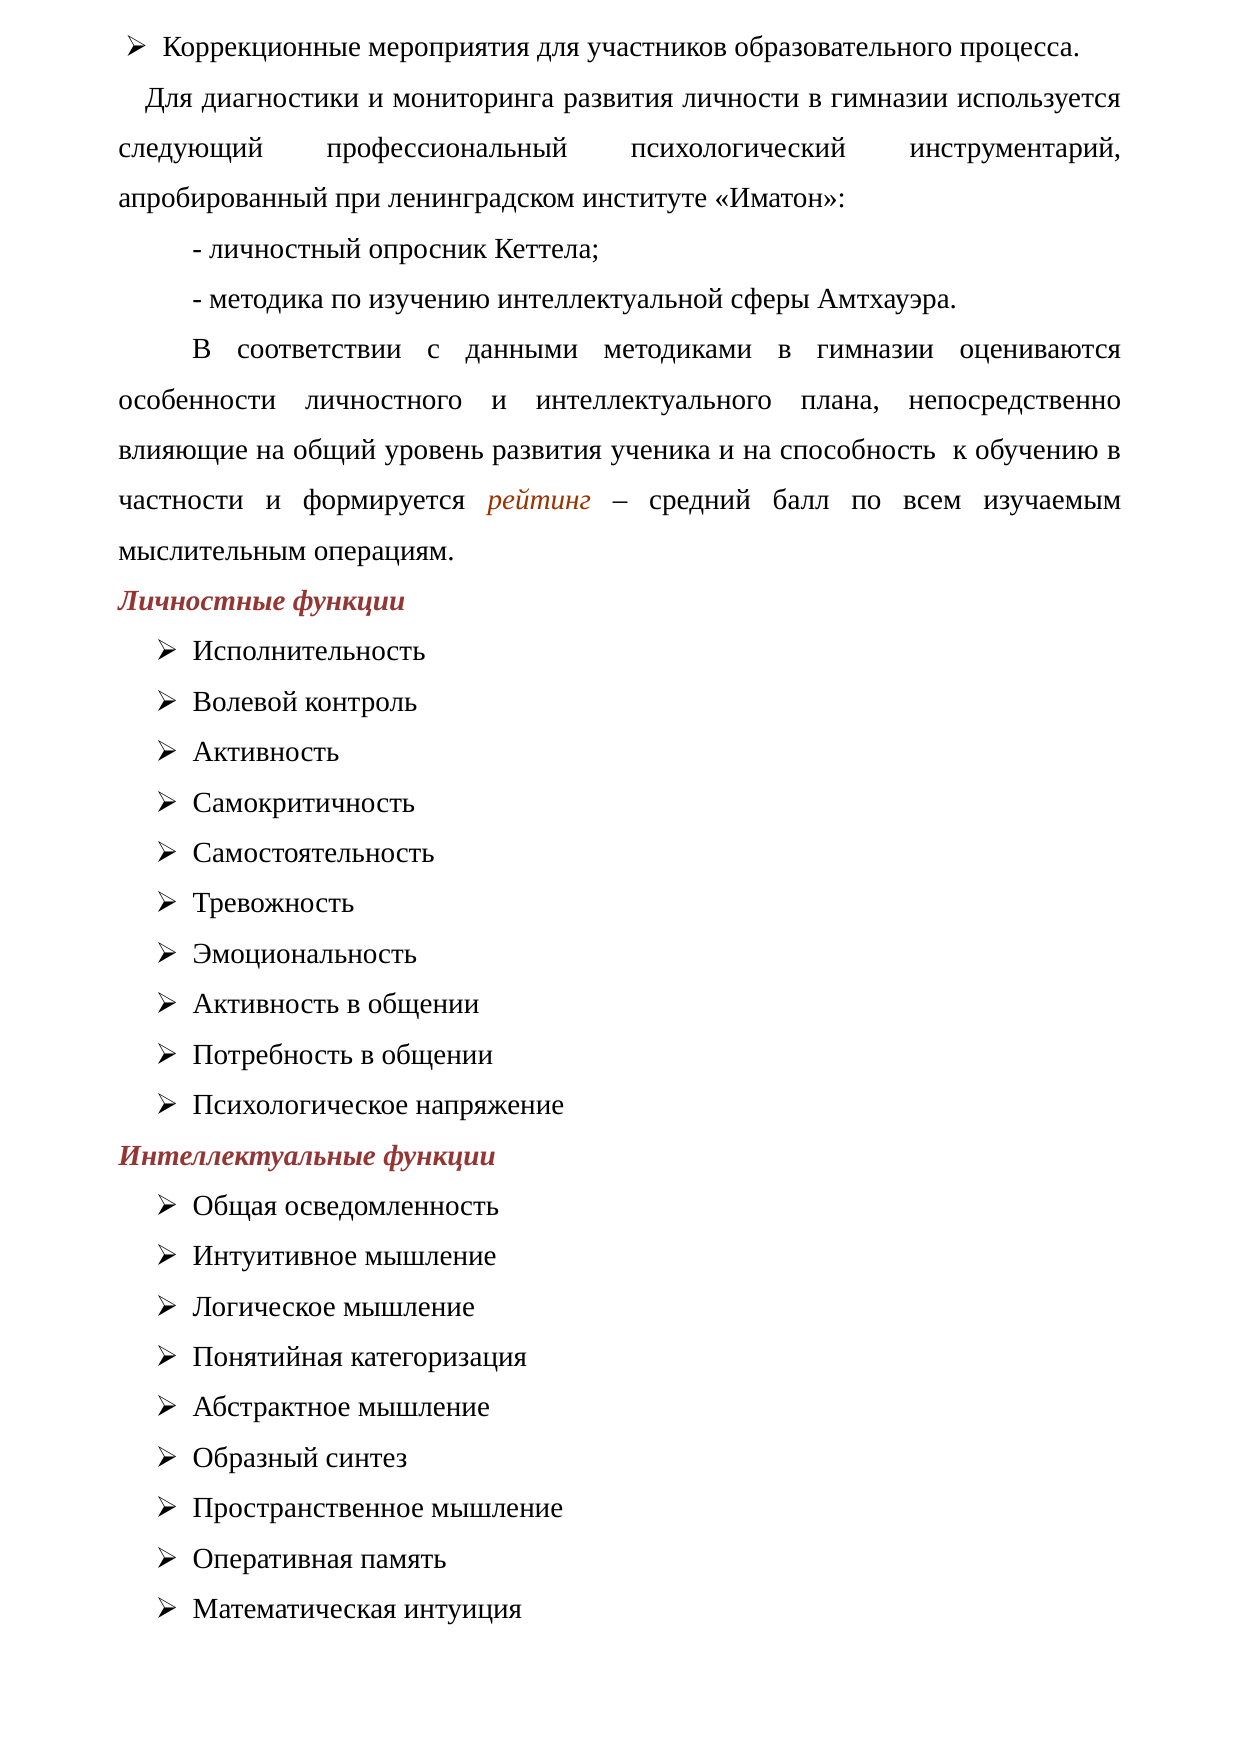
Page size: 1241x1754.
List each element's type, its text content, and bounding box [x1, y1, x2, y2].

list Логическое мышление [155, 1289, 1122, 1322]
list Коррекционные мероприятия для участников образовательного процесса. [125, 29, 1122, 63]
list Волевой контроль [155, 684, 1122, 717]
list Для диагностики и мониторинга развития личности в гимназии используется следующий профессиональный психологический инструментарий, апробированный при ленинградском институте «Иматон»: [118, 80, 1122, 214]
text Интеллектуальные функции [118, 1138, 1122, 1171]
list Математическая интуиция [155, 1591, 1122, 1625]
list Оперативная память [155, 1541, 1122, 1574]
list Абстрактное мышление [155, 1389, 1122, 1423]
list Интуитивное мышление [155, 1238, 1122, 1272]
list Образный синтез [155, 1440, 1122, 1474]
list Тревожность [155, 886, 1122, 919]
list Потребность в общении [155, 1037, 1122, 1070]
list - методика по изучению интеллектуальной сферы Амтхауэра. [118, 281, 1122, 315]
list Понятийная категоризация [155, 1339, 1122, 1373]
list Активность [155, 734, 1122, 768]
list Самокритичность [155, 785, 1122, 818]
list Пространственное мышление [155, 1490, 1122, 1524]
list Эмоциональность [155, 936, 1122, 969]
text В соответствии с данными методиками в гимназии оцениваются особенности личностного и интеллектуального плана, непосредственно влияющие на общий уровень развития ученика и на способность к обучению в частности и формируется рейтинг – средний балл по всем изучаемым мыслительным операциям. [118, 332, 1122, 566]
list Активность в общении [155, 986, 1122, 1020]
list Психологическое напряжение [155, 1087, 1122, 1121]
list - личностный опросник Кеттела; [118, 231, 1122, 264]
text Личностные функции [118, 583, 1122, 617]
list Общая осведомленность [155, 1188, 1122, 1222]
list Самостоятельность [155, 835, 1122, 869]
list Исполнительность [155, 633, 1122, 667]
